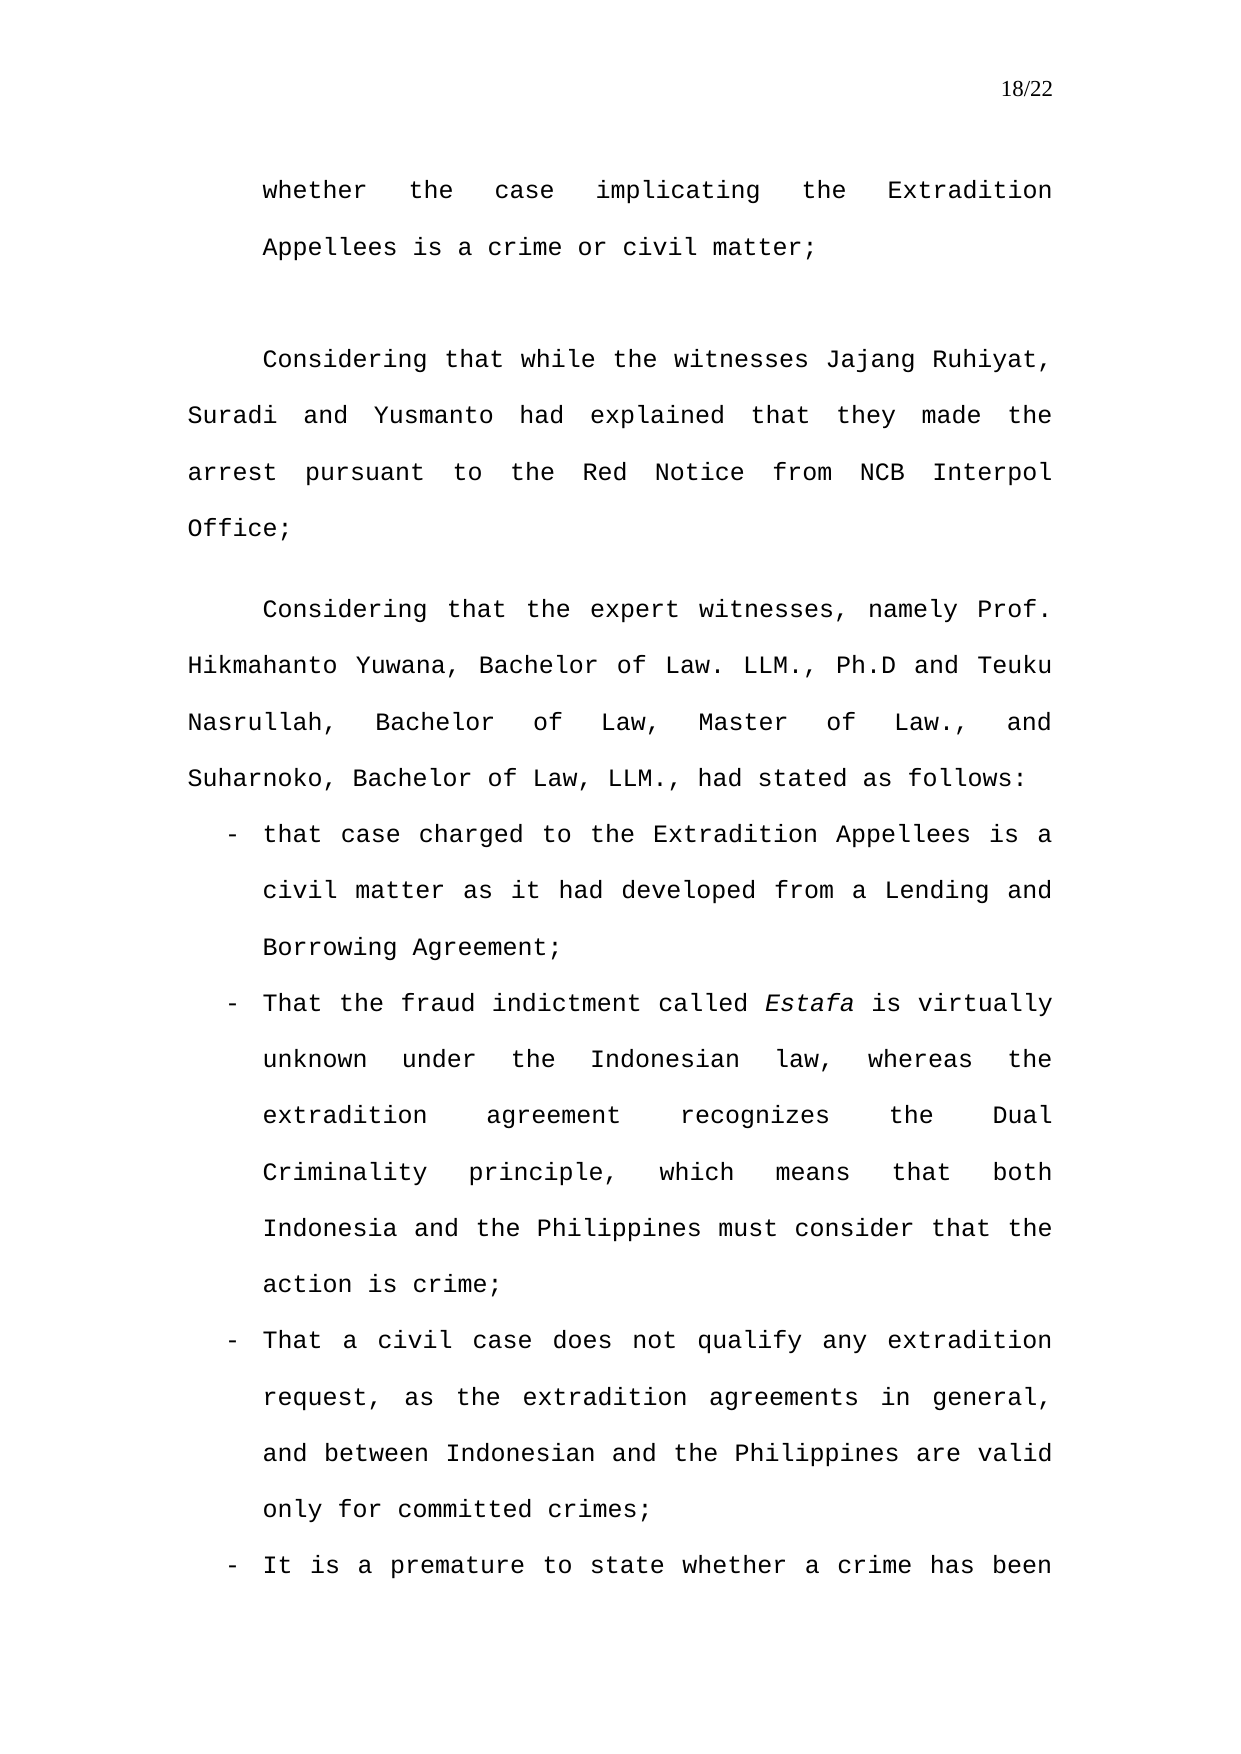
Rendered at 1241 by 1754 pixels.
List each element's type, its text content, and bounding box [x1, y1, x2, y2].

list That the fraud indictment called Estafa is virtually unknown under the Indonesian law, whereas the extradition agreement recognizes the Dual Criminality principle, which means that both and the must consider that the action is crime; [225, 962, 1053, 1300]
text Considering that while the witnesses Jajang Ruhiyat, Suradi and Yusmanto had explained that they made the arrest pursuant to the Red Notice from NCB Interpol Office; [187, 319, 1053, 544]
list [225, 1525, 1053, 1581]
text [225, 150, 1053, 262]
list that case charged to the Extradition Appellees is a civil matter as it had developed from a Lending and Borrowing Agreement; [225, 794, 1053, 962]
text Considering that the expert witnesses, namely Prof. Hikmahanto Yuwana, Bachelor of Law. LLM., Ph.D and Teuku Nasrullah, Bachelor of Law, Master of Law., and Suharnoko, Bachelor of Law, LLM., had stated as follows: [187, 569, 1053, 794]
list That a civil case does not qualify any extradition request, as the extradition agreements in general, and between Indonesian and the are valid only for committed crimes; [225, 1300, 1053, 1525]
